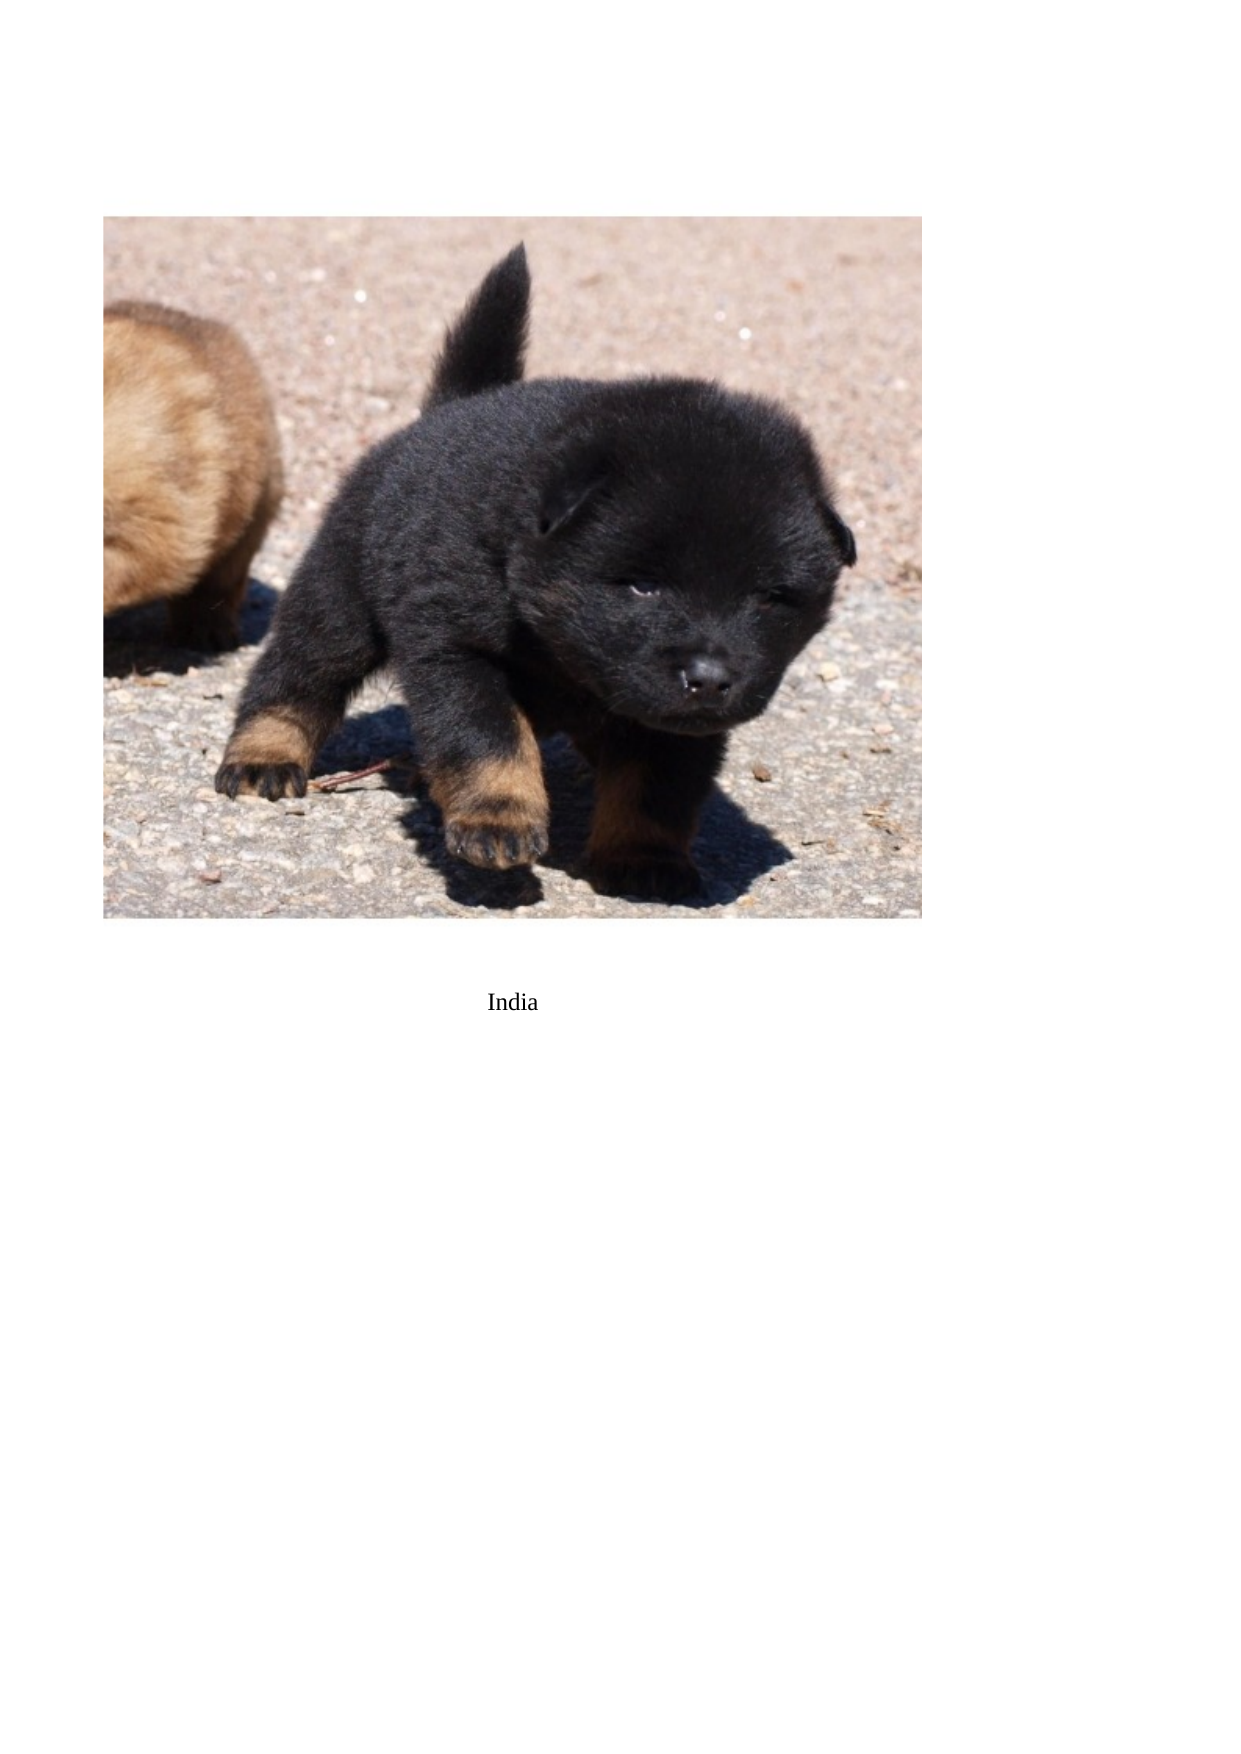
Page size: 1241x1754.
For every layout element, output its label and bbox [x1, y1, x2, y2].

picture [103, 176, 922, 958]
table_header [103, 148, 1240, 1045]
